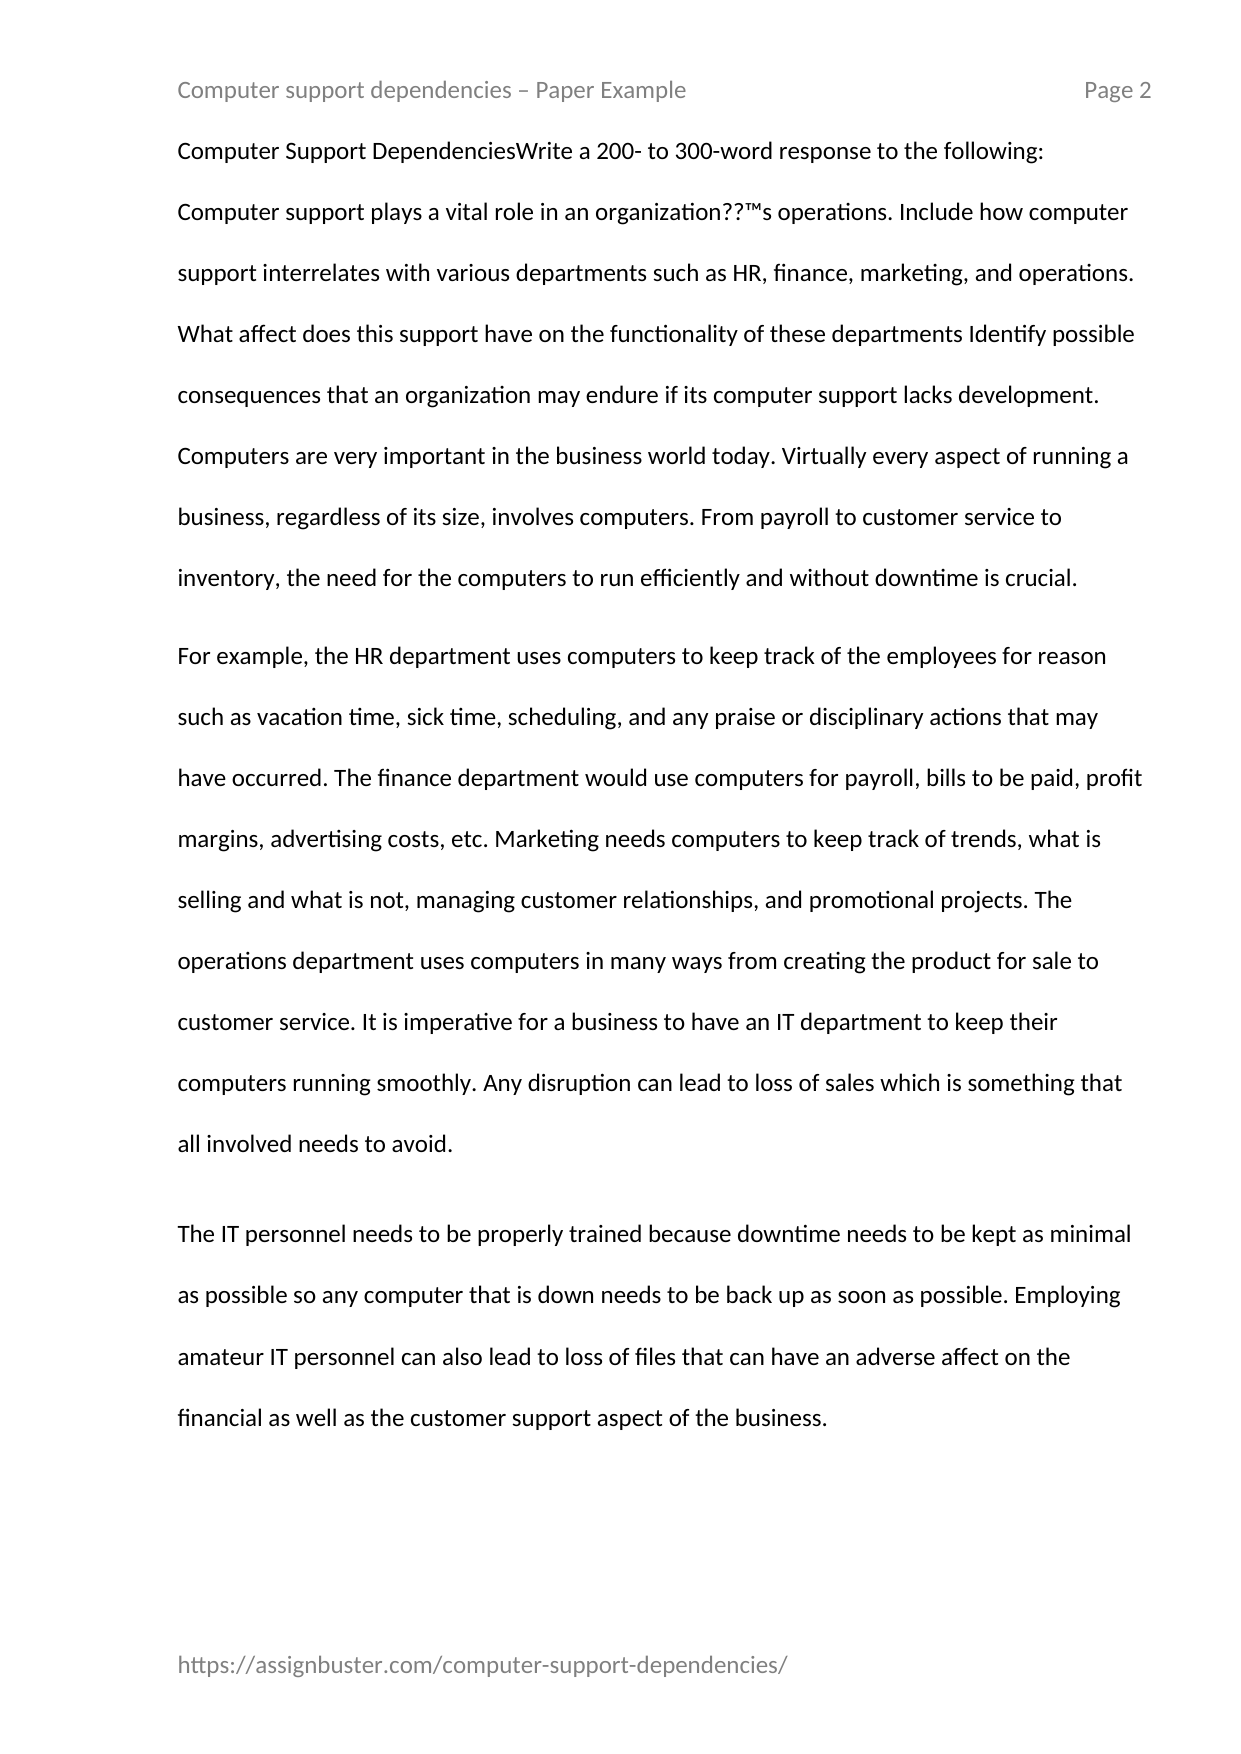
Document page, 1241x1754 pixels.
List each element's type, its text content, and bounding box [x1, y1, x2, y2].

text The IT personnel needs to be properly trained because downtime needs to be kept as minimal as possible so any computer that is down needs to be back up as soon as possible. Employing amateur IT personnel can also lead to loss of files that can have an adverse affect on the financial as well as the customer support aspect of the business. [177, 1219, 1152, 1432]
text Computer Support DependenciesWrite a 200- to 300-word response to the following: Computer support plays a vital role in an organization??™s operations. Include how computer support interrelates with various departments such as HR, finance, marketing, and operations. What affect does this support have on the functionality of these departments Identify possible consequences that an organization may endure if its computer support lacks development. Computers are very important in the business world today. Virtually every aspect of running a business, regardless of its size, involves computers. From payroll to customer service to inventory, the need for the computers to run efficiently and without downtime is crucial. [177, 135, 1152, 593]
text For example, the HR department uses computers to keep track of the employees for reason such as vacation time, sick time, scheduling, and any praise or disciplinary actions that may have occurred. The finance department would use computers for payroll, bills to be paid, profit margins, advertising costs, etc. Marketing needs computers to keep track of trends, what is selling and what is not, managing customer relationships, and promotional projects. The operations department uses computers in many ways from creating the product for sale to customer service. It is imperative for a business to have an IT department to keep their computers running smoothly. Any disruption can lead to loss of sales which is something that all involved needs to avoid. [177, 640, 1152, 1159]
